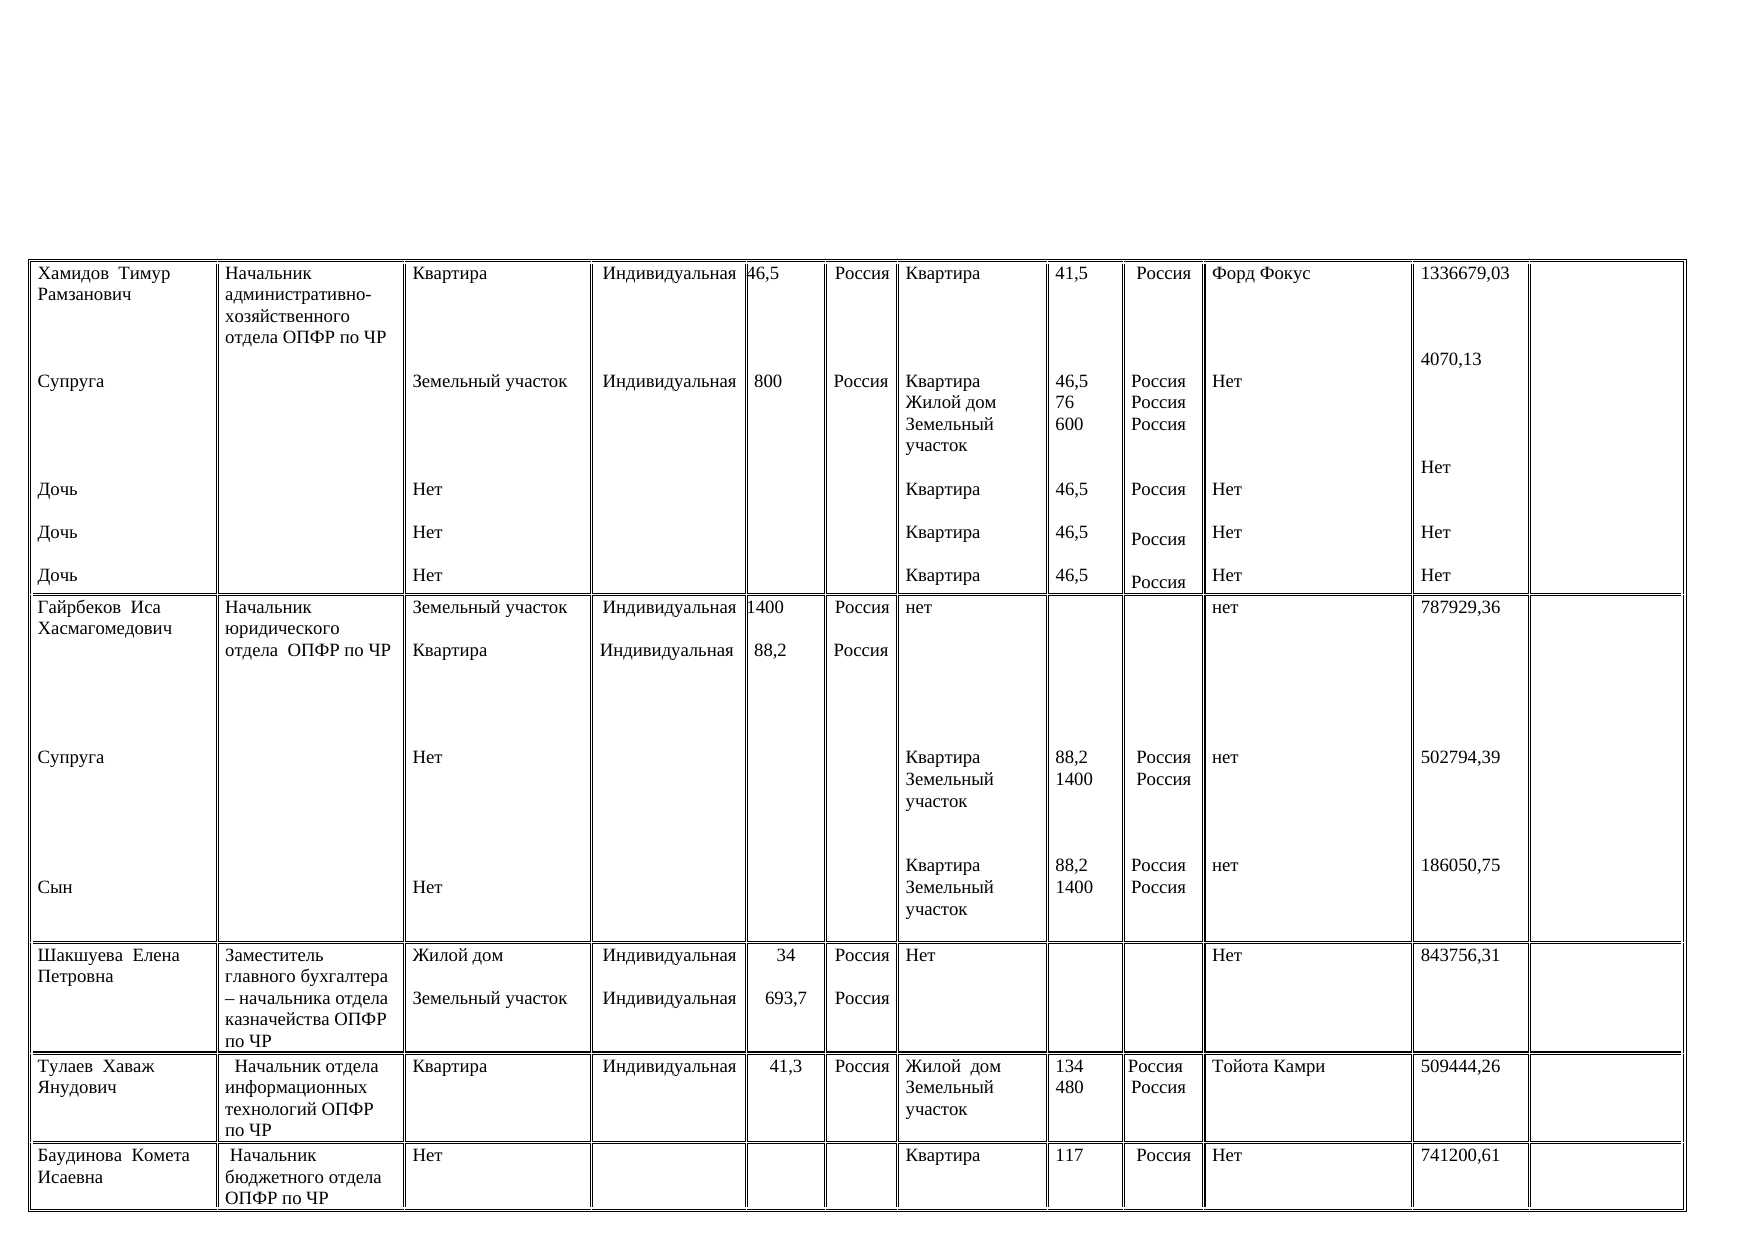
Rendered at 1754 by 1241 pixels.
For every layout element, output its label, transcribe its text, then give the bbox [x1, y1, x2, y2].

table_cell 88,2 1400 88,2 1400 [1049, 596, 1122, 941]
table_cell Тойота Камри [1206, 1055, 1411, 1141]
table_cell Россия Россия [827, 944, 896, 1051]
table_cell [592, 1144, 746, 1209]
table_cell Начальник отдела информационных технологий ОПФР по ЧР [219, 1055, 403, 1141]
table_cell 741200,61 [1413, 1141, 1530, 1209]
table_header Россия Россия Россия Россия Россия Россия Россия [1123, 260, 1204, 592]
table_header Россия Россия [825, 260, 898, 592]
table_cell Шакшуева Елена Петровна [31, 941, 216, 1051]
table_cell Земельный участок Квартира Нет Нет [406, 596, 590, 941]
table_cell Жилой дом Земельный участок [899, 1055, 1046, 1141]
table_header Квартира Земельный участок Нет Нет Нет [405, 260, 592, 592]
table_cell 134 480 [1049, 1055, 1122, 1141]
table_cell 1400 88,2 [748, 596, 824, 941]
table_cell [1049, 944, 1122, 1051]
table_cell Жилой дом Земельный участок [406, 944, 590, 1051]
table_cell Нет [1204, 1141, 1413, 1209]
table_cell [1125, 944, 1202, 1051]
table_header Хамидов Тимур Рамзанович Супруга Дочь Дочь Дочь [31, 262, 217, 592]
table_header Индивидуальная Индивидуальная [592, 262, 746, 592]
table_cell [1531, 941, 1683, 1051]
table_header [1530, 262, 1683, 592]
table_cell Начальник юридического отдела ОПФР по ЧР [219, 596, 403, 941]
table_cell Россия [827, 1055, 896, 1141]
table_cell Нет [1206, 944, 1411, 1051]
table_cell 41,3 [748, 1055, 824, 1141]
table_cell Индивидуальная [593, 1055, 745, 1141]
table_cell Индивидуальная Индивидуальная [593, 596, 745, 941]
table_header Форд Фокус Нет Нет Нет Нет [1204, 260, 1413, 592]
table_cell [1531, 1051, 1683, 1141]
table_cell Квартира [406, 1055, 590, 1141]
table_cell 117 [1048, 1144, 1123, 1209]
table_cell Квартира [898, 1144, 1047, 1209]
table_header Квартира Квартира Жилой дом Земельный участок Квартира Квартира Квартира [898, 262, 1047, 592]
table_header 41,5 46,5 76 600 46,5 46,5 46,5 [1048, 262, 1123, 592]
table_cell Тулаев Хаваж Янудович [31, 1051, 216, 1141]
table_cell Начальник бюджетного отдела ОПФР по ЧР [217, 1144, 404, 1209]
table_cell Индивидуальная Индивидуальная [593, 944, 745, 1051]
table_cell Нет [405, 1141, 592, 1209]
table_cell Баудинова Комета Исаевна [31, 1141, 217, 1209]
table_cell Россия Россия [1125, 1055, 1202, 1141]
table_cell нет Квартира Земельный участок Квартира Земельный участок [899, 596, 1046, 941]
table_cell [1531, 593, 1683, 941]
table_header Начальник административно-хозяйственного отдела ОПФР по ЧР [217, 262, 404, 592]
table_cell Россия [1123, 1141, 1204, 1209]
table_header 46,5 800 [746, 262, 825, 592]
table_header 1336679,03 4070,13 Нет Нет Нет [1413, 260, 1530, 592]
table_cell Россия Россия Россия Россия [1125, 596, 1202, 941]
table_cell 509444,26 [1414, 1055, 1528, 1141]
table_cell 843756,31 [1414, 944, 1528, 1051]
table_cell Россия Россия [827, 596, 896, 941]
table_cell [1530, 1141, 1683, 1209]
table_cell [825, 1141, 898, 1209]
table_cell 787929,36 502794,39 186050,75 [1414, 596, 1528, 941]
table_cell Нет [899, 944, 1046, 1051]
table_cell нет нет нет [1206, 596, 1411, 941]
table_cell [746, 1144, 825, 1209]
table_cell Заместитель главного бухгалтера – начальника отдела казначейства ОПФР по ЧР [219, 944, 403, 1051]
table_cell 34 693,7 [748, 944, 824, 1051]
table_cell Гайрбеков Иса Хасмагомедович Супруга Сын [31, 593, 216, 941]
